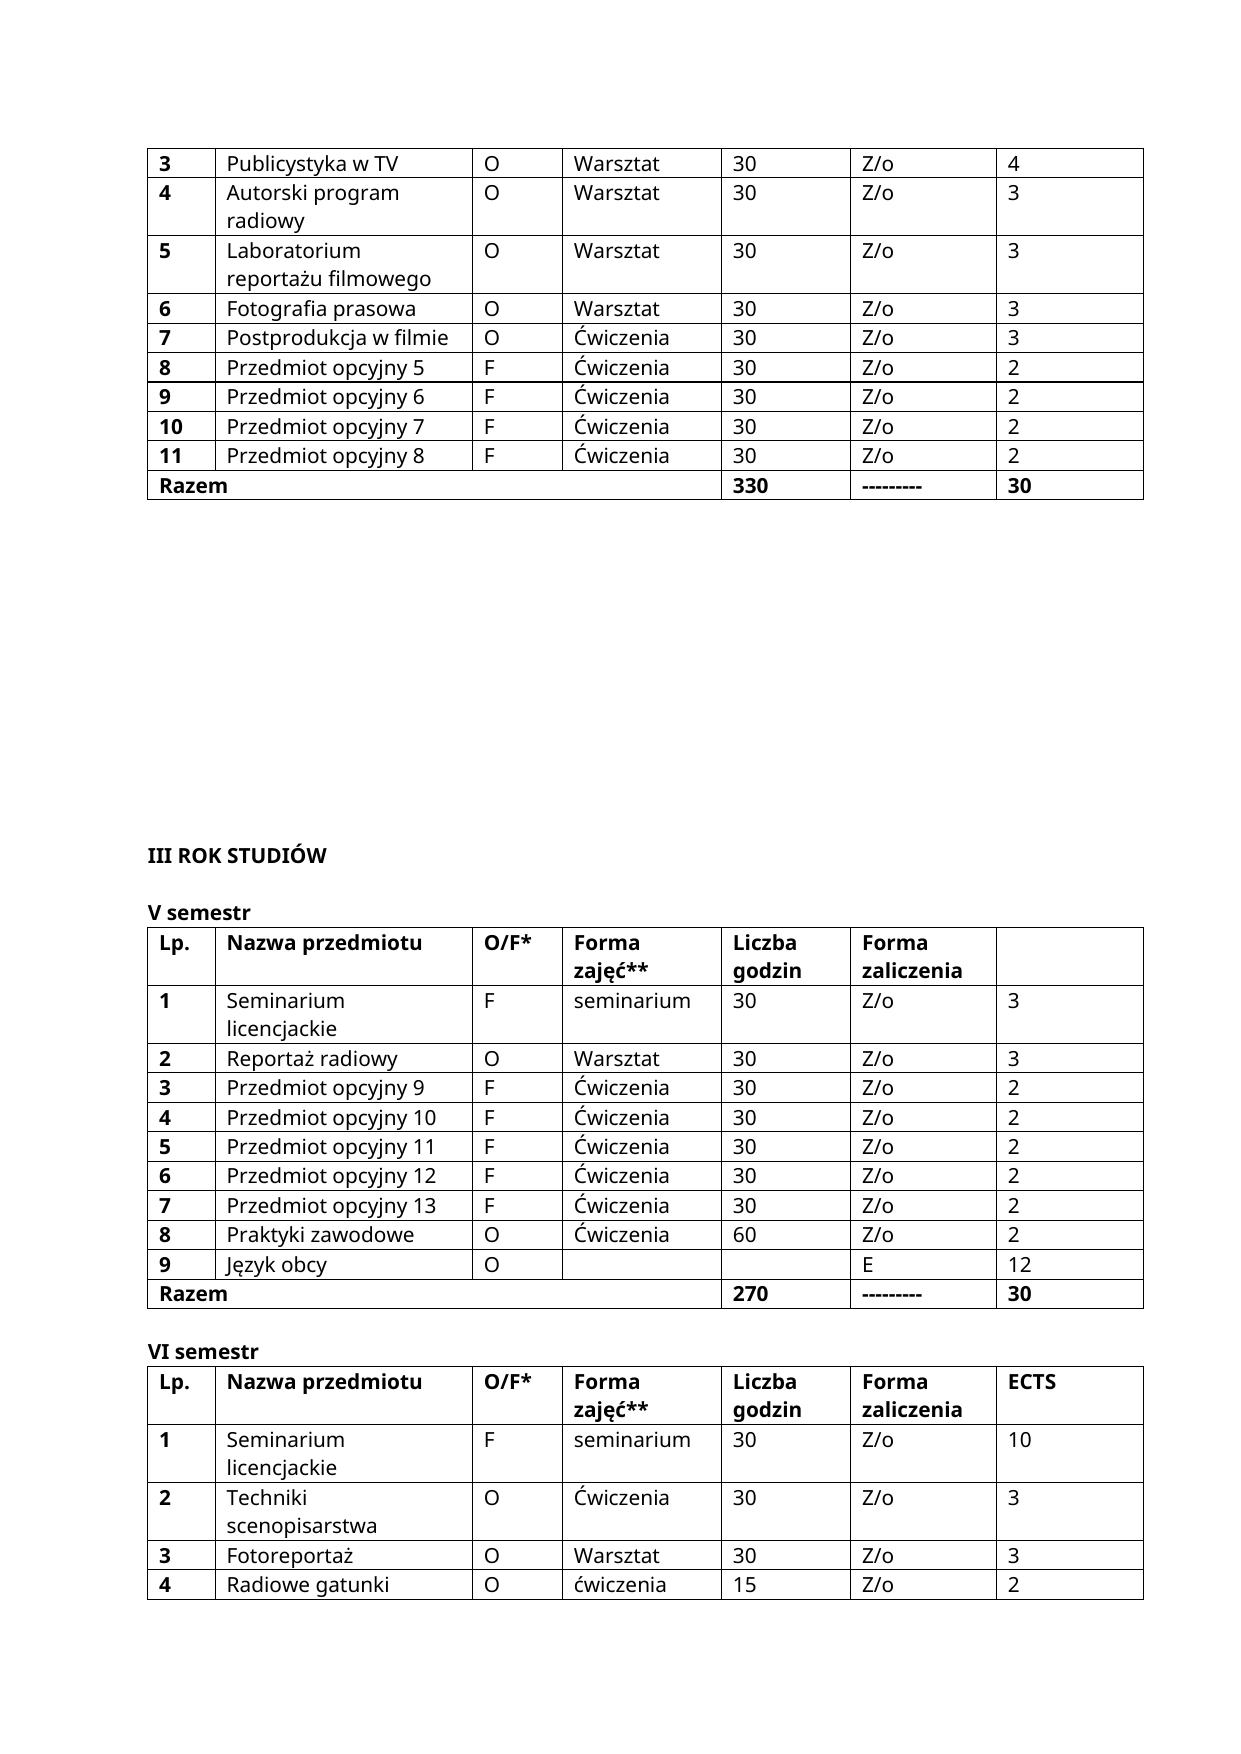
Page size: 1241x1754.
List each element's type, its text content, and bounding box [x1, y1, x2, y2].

table_cell Warsztat [563, 294, 721, 322]
table_cell F [473, 1103, 562, 1131]
table_cell 4 [148, 1570, 215, 1599]
table_cell 30 [997, 1280, 1143, 1308]
table_header Forma zajęć** [563, 928, 721, 985]
table_cell 30 [722, 412, 850, 440]
table_cell 6 [148, 1162, 215, 1190]
table_cell Reportaż radiowy [216, 1044, 472, 1072]
table_cell 30 [722, 324, 850, 352]
table_cell Ćwiczenia [563, 1132, 721, 1161]
table_cell Przedmiot opcyjny 13 [216, 1191, 472, 1219]
table_cell Ćwiczenia [563, 324, 721, 352]
table_cell Ćwiczenia [563, 383, 721, 411]
table_cell Fotoreportaż [216, 1541, 472, 1569]
table_cell 30 [722, 178, 850, 235]
table_cell Z/o [851, 986, 996, 1043]
table_cell Praktyki zawodowe [216, 1221, 472, 1249]
table_cell 1 [148, 986, 215, 1043]
table_cell O [473, 1483, 562, 1540]
table_cell 2 [148, 1483, 215, 1540]
table_cell O [473, 178, 562, 235]
table_cell 30 [997, 471, 1143, 499]
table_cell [216, 1570, 472, 1599]
table_cell --------- [851, 1280, 996, 1308]
table_cell Warsztat [563, 236, 721, 293]
table_cell 4 [148, 178, 215, 235]
table_header O/F* [473, 928, 562, 985]
table_cell Ćwiczenia [563, 412, 721, 440]
table_cell Ćwiczenia [563, 1221, 721, 1249]
table_cell Seminarium licencjackie [216, 986, 472, 1043]
table_cell O [473, 1570, 562, 1599]
table_cell 9 [148, 1250, 215, 1278]
table_cell 30 [722, 1103, 850, 1131]
table_cell Postprodukcja w filmie [216, 324, 472, 352]
table_cell 2 [997, 1221, 1143, 1249]
table_cell 30 [722, 1073, 850, 1102]
table_cell 2 [997, 1073, 1143, 1102]
table_cell O [473, 294, 562, 322]
table_cell 1 [148, 1425, 215, 1482]
table_cell 11 [148, 441, 215, 470]
text VI semestr [148, 1337, 1093, 1366]
table_cell Przedmiot opcyjny 10 [216, 1103, 472, 1131]
table_cell 3 [997, 294, 1143, 322]
table_cell Z/o [851, 1132, 996, 1161]
table_cell F [473, 1191, 562, 1219]
table_cell Razem [148, 1280, 721, 1308]
table_cell 2 [997, 1191, 1143, 1219]
table_header Forma zaliczenia [851, 928, 996, 985]
table_cell 30 [722, 441, 850, 470]
table_cell 2 [148, 1044, 215, 1072]
table_cell Z/o [851, 236, 996, 293]
table_cell Techniki scenopisarstwa [216, 1483, 472, 1540]
table_cell Z/o [851, 1483, 996, 1540]
table_cell F [473, 1162, 562, 1190]
table_cell 5 [148, 236, 215, 293]
table_cell E [851, 1250, 996, 1278]
table_cell 3 [997, 986, 1143, 1043]
table_cell Ćwiczenia [563, 441, 721, 470]
table_cell 9 [148, 383, 215, 411]
table_cell 7 [148, 324, 215, 352]
table_cell Warsztat [563, 149, 721, 177]
table_cell 330 [722, 471, 850, 499]
table_cell 30 [722, 1191, 850, 1219]
table_cell 2 [997, 412, 1143, 440]
table_cell Ćwiczenia [563, 353, 721, 381]
table_cell 30 [722, 986, 850, 1043]
table_cell Przedmiot opcyjny 9 [216, 1073, 472, 1102]
table_cell Z/o [851, 1103, 996, 1131]
table_cell 30 [722, 1425, 850, 1482]
table_cell 3 [997, 178, 1143, 235]
table_cell Z/o [851, 294, 996, 322]
table_cell F [473, 1073, 562, 1102]
table_header O/F* [473, 1367, 562, 1424]
table_cell Seminarium licencjackie [216, 1425, 472, 1482]
table_cell 3 [148, 1541, 215, 1569]
table_header Lp. [148, 1367, 215, 1424]
text V semestr [148, 898, 1093, 927]
table_cell [722, 1250, 850, 1278]
table_cell 2 [997, 1570, 1143, 1599]
table_cell F [473, 986, 562, 1043]
table_cell Z/o [851, 1541, 996, 1569]
table_cell 3 [997, 1483, 1143, 1540]
table_cell Razem [148, 471, 721, 499]
table_cell 30 [722, 1132, 850, 1161]
table_cell 4 [997, 149, 1143, 177]
table_cell F [473, 1425, 562, 1482]
table_cell 3 [148, 1073, 215, 1102]
table_cell Z/o [851, 1073, 996, 1102]
table_cell Warsztat [563, 178, 721, 235]
table_header ECTS [997, 1367, 1143, 1424]
table_cell 8 [148, 353, 215, 381]
table_cell [563, 1250, 721, 1278]
table_cell Ćwiczenia [563, 1483, 721, 1540]
table_cell Z/o [851, 1425, 996, 1482]
table_cell Z/o [851, 324, 996, 352]
table_cell O [473, 324, 562, 352]
table_cell 30 [722, 236, 850, 293]
table_cell Z/o [851, 1570, 996, 1599]
table_cell Z/o [851, 1162, 996, 1190]
table_cell 4 [148, 1103, 215, 1131]
table_cell O [473, 1044, 562, 1072]
table_cell 2 [997, 1132, 1143, 1161]
table_cell 3 [997, 324, 1143, 352]
table_cell Warsztat [563, 1541, 721, 1569]
table_cell 60 [722, 1221, 850, 1249]
table_cell F [473, 383, 562, 411]
table_cell Przedmiot opcyjny 8 [216, 441, 472, 470]
table_cell Z/o [851, 1044, 996, 1072]
table_cell 5 [148, 1132, 215, 1161]
table_cell --------- [851, 471, 996, 499]
table_cell Ćwiczenia [563, 1103, 721, 1131]
table_cell O [473, 1541, 562, 1569]
table_cell 30 [722, 1541, 850, 1569]
table_cell O [473, 236, 562, 293]
table_header Nazwa przedmiotu [216, 928, 472, 985]
table_cell O [473, 1221, 562, 1249]
table_cell Przedmiot opcyjny 11 [216, 1132, 472, 1161]
table_cell 30 [722, 294, 850, 322]
table_cell Z/o [851, 149, 996, 177]
table_cell Ćwiczenia [563, 1191, 721, 1219]
table_cell Język obcy [216, 1250, 472, 1278]
table_cell Przedmiot opcyjny 5 [216, 353, 472, 381]
table_cell Z/o [851, 178, 996, 235]
table_cell 30 [722, 1162, 850, 1190]
table_cell 30 [722, 1483, 850, 1540]
table_cell 3 [997, 1044, 1143, 1072]
table_cell 8 [148, 1221, 215, 1249]
table_cell 270 [722, 1280, 850, 1308]
table_header Forma zajęć** [563, 1367, 721, 1424]
table_cell Fotografia prasowa [216, 294, 472, 322]
text III ROK STUDIÓW [148, 842, 1093, 870]
table_cell Przedmiot opcyjny 7 [216, 412, 472, 440]
table_cell Publicystyka w TV [216, 149, 472, 177]
table_cell ćwiczenia [563, 1570, 721, 1599]
table_cell 2 [997, 441, 1143, 470]
table_cell F [473, 1132, 562, 1161]
table_cell Z/o [851, 441, 996, 470]
table_header Lp. [148, 928, 215, 985]
table_cell F [473, 441, 562, 470]
table_cell Z/o [851, 1191, 996, 1219]
table_cell 15 [722, 1570, 850, 1599]
table_cell 30 [722, 1044, 850, 1072]
table_header Liczba godzin [722, 928, 850, 985]
table_cell Autorski program radiowy [216, 178, 472, 235]
table_cell F [473, 412, 562, 440]
table_header [997, 928, 1143, 985]
table_cell Z/o [851, 383, 996, 411]
table_cell 10 [997, 1425, 1143, 1482]
table_header Liczba godzin [722, 1367, 850, 1424]
table_cell Przedmiot opcyjny 6 [216, 383, 472, 411]
table_header Nazwa przedmiotu [216, 1367, 472, 1424]
table_cell 2 [997, 1162, 1143, 1190]
table_cell Z/o [851, 353, 996, 381]
table_cell Z/o [851, 412, 996, 440]
table_cell 12 [997, 1250, 1143, 1278]
table_cell 2 [997, 383, 1143, 411]
table_cell Ćwiczenia [563, 1162, 721, 1190]
table_cell Z/o [851, 1221, 996, 1249]
table_header Forma zaliczenia [851, 1367, 996, 1424]
table_cell Laboratorium reportażu filmowego [216, 236, 472, 293]
table_cell 2 [997, 353, 1143, 381]
table_cell 7 [148, 1191, 215, 1219]
table_cell 3 [997, 236, 1143, 293]
table_cell 3 [148, 149, 215, 177]
table_cell 30 [722, 149, 850, 177]
table_cell seminarium [563, 986, 721, 1043]
table_cell 6 [148, 294, 215, 322]
table_cell 30 [722, 383, 850, 411]
table_cell Przedmiot opcyjny 12 [216, 1162, 472, 1190]
table_cell 10 [148, 412, 215, 440]
table_cell 3 [997, 1541, 1143, 1569]
table_cell F [473, 353, 562, 381]
table_cell seminarium [563, 1425, 721, 1482]
table_cell Warsztat [563, 1044, 721, 1072]
table_cell O [473, 149, 562, 177]
table_cell O [473, 1250, 562, 1278]
table_cell Ćwiczenia [563, 1073, 721, 1102]
table_cell 2 [997, 1103, 1143, 1131]
table_cell 30 [722, 353, 850, 381]
